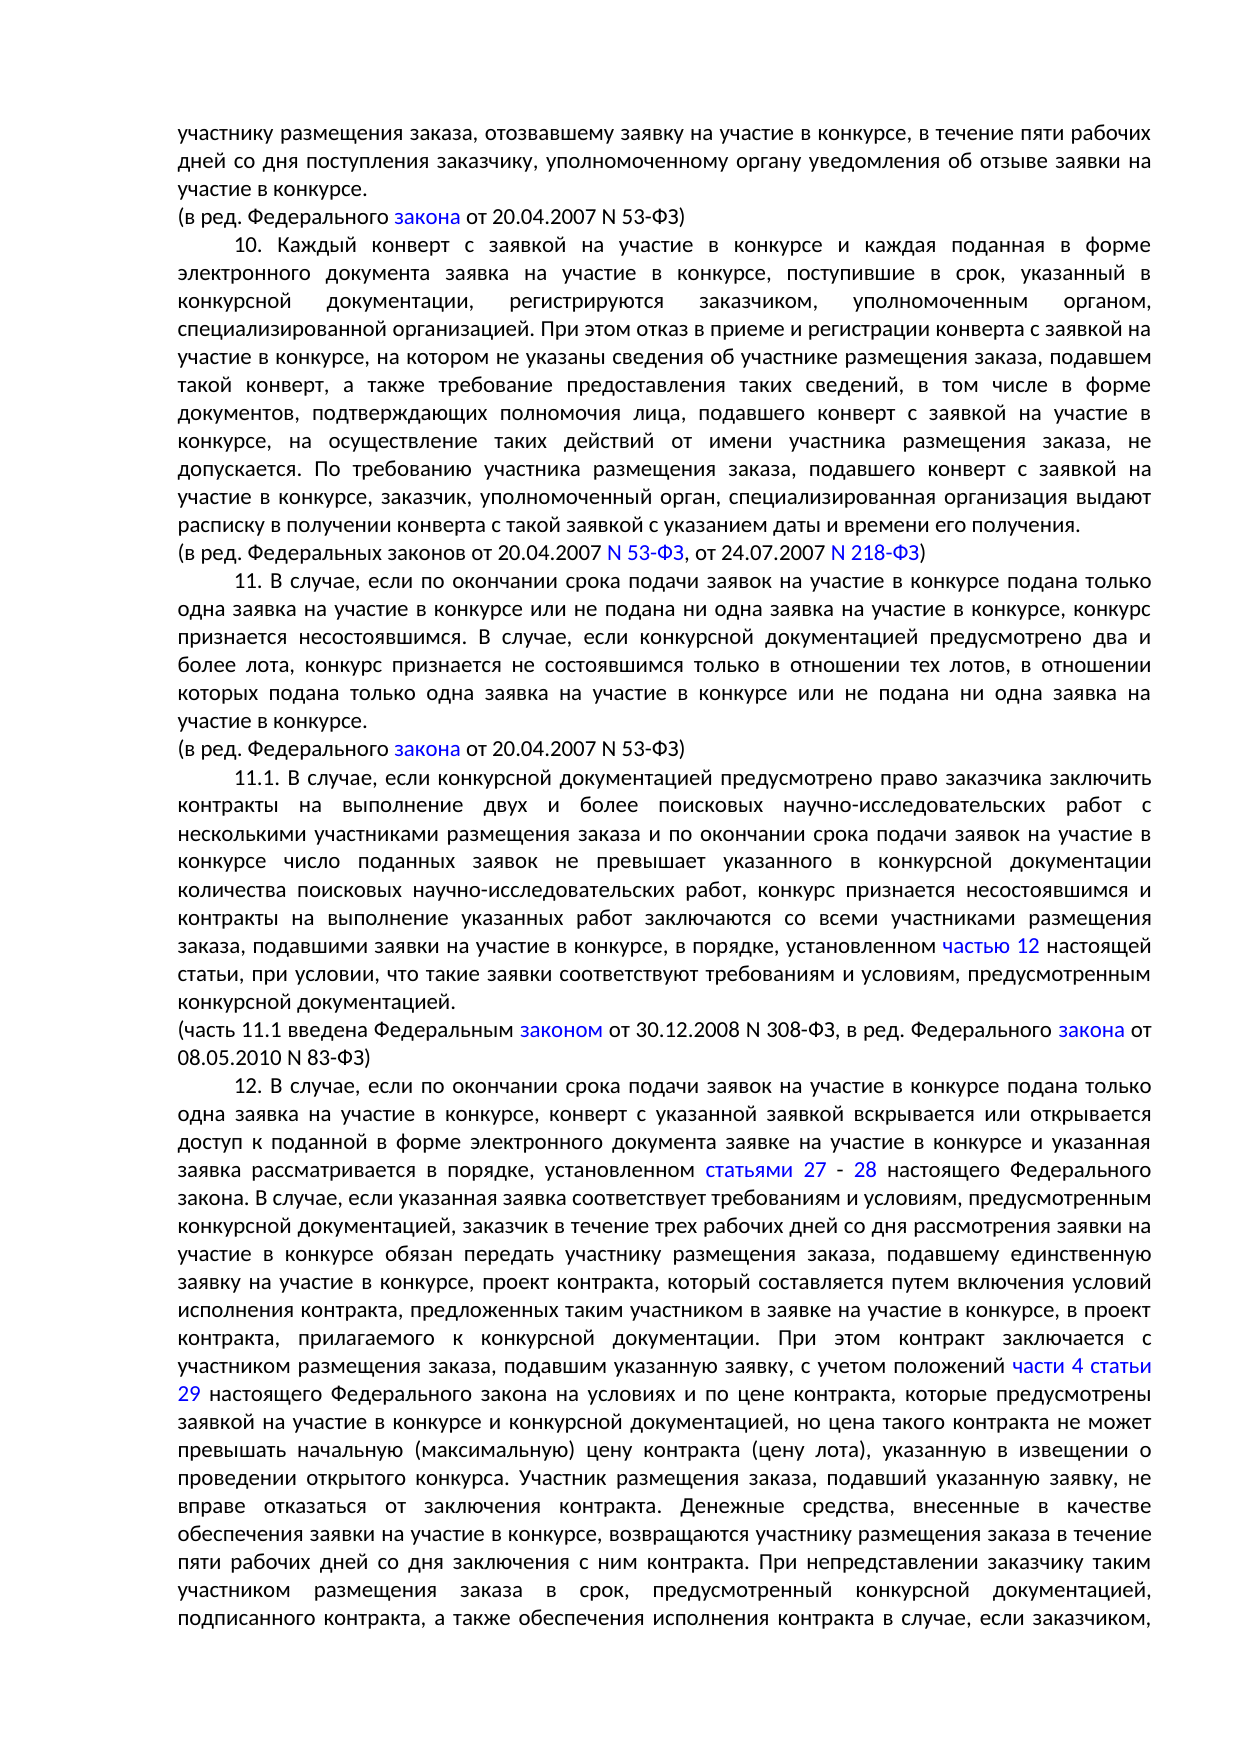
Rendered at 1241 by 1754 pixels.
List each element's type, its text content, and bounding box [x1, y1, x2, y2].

text (в ред. Федерального закона от 20.04.2007 N 53-ФЗ) [177, 734, 1152, 763]
text (часть 11.1 введена Федеральным законом от 30.12.2008 N 308-ФЗ, в ред. Федерального закона от 08.05.2010 N 83-ФЗ) [177, 1015, 1152, 1071]
text 11.1. В случае, если конкурсной документацией предусмотрено право заказчика заключить контракты на выполнение двух и более поисковых научно-исследовательских работ с несколькими участниками размещения заказа и по окончании срока подачи заявок на участие в конкурсе число поданных заявок не превышает указанного в конкурсной документации количества поисковых научно-исследовательских работ, конкурс признается несостоявшимся и контракты на выполнение указанных работ заключаются со всеми участниками размещения заказа, подавшими заявки на участие в конкурсе, в порядке, установленном частью 12 настоящей статьи, при условии, что такие заявки соответствуют требованиям и условиям, предусмотренным конкурсной документацией. [177, 763, 1152, 1015]
text (в ред. Федерального закона от 20.04.2007 N 53-ФЗ) [177, 202, 1152, 230]
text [177, 1071, 1152, 1631]
text 10. Каждый конверт с заявкой на участие в конкурсе и каждая поданная в форме электронного документа заявка на участие в конкурсе, поступившие в срок, указанный в конкурсной документации, регистрируются заказчиком, уполномоченным органом, специализированной организацией. При этом отказ в приеме и регистрации конверта с заявкой на участие в конкурсе, на котором не указаны сведения об участнике размещения заказа, подавшем такой конверт, а также требование предоставления таких сведений, в том числе в форме документов, подтверждающих полномочия лица, подавшего конверт с заявкой на участие в конкурсе, на осуществление таких действий от имени участника размещения заказа, не допускается. По требованию участника размещения заказа, подавшего конверт с заявкой на участие в конкурсе, заказчик, уполномоченный орган, специализированная организация выдают расписку в получении конверта с такой заявкой с указанием даты и времени его получения. [177, 230, 1152, 538]
text 11. В случае, если по окончании срока подачи заявок на участие в конкурсе подана только одна заявка на участие в конкурсе или не подана ни одна заявка на участие в конкурсе, конкурс признается несостоявшимся. В случае, если конкурсной документацией предусмотрено два и более лота, конкурс признается не состоявшимся только в отношении тех лотов, в отношении которых подана только одна заявка на участие в конкурсе или не подана ни одна заявка на участие в конкурсе. [177, 566, 1152, 734]
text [177, 118, 1152, 202]
text (в ред. Федеральных законов от 20.04.2007 N 53-ФЗ, от 24.07.2007 N 218-ФЗ) [177, 538, 1152, 566]
